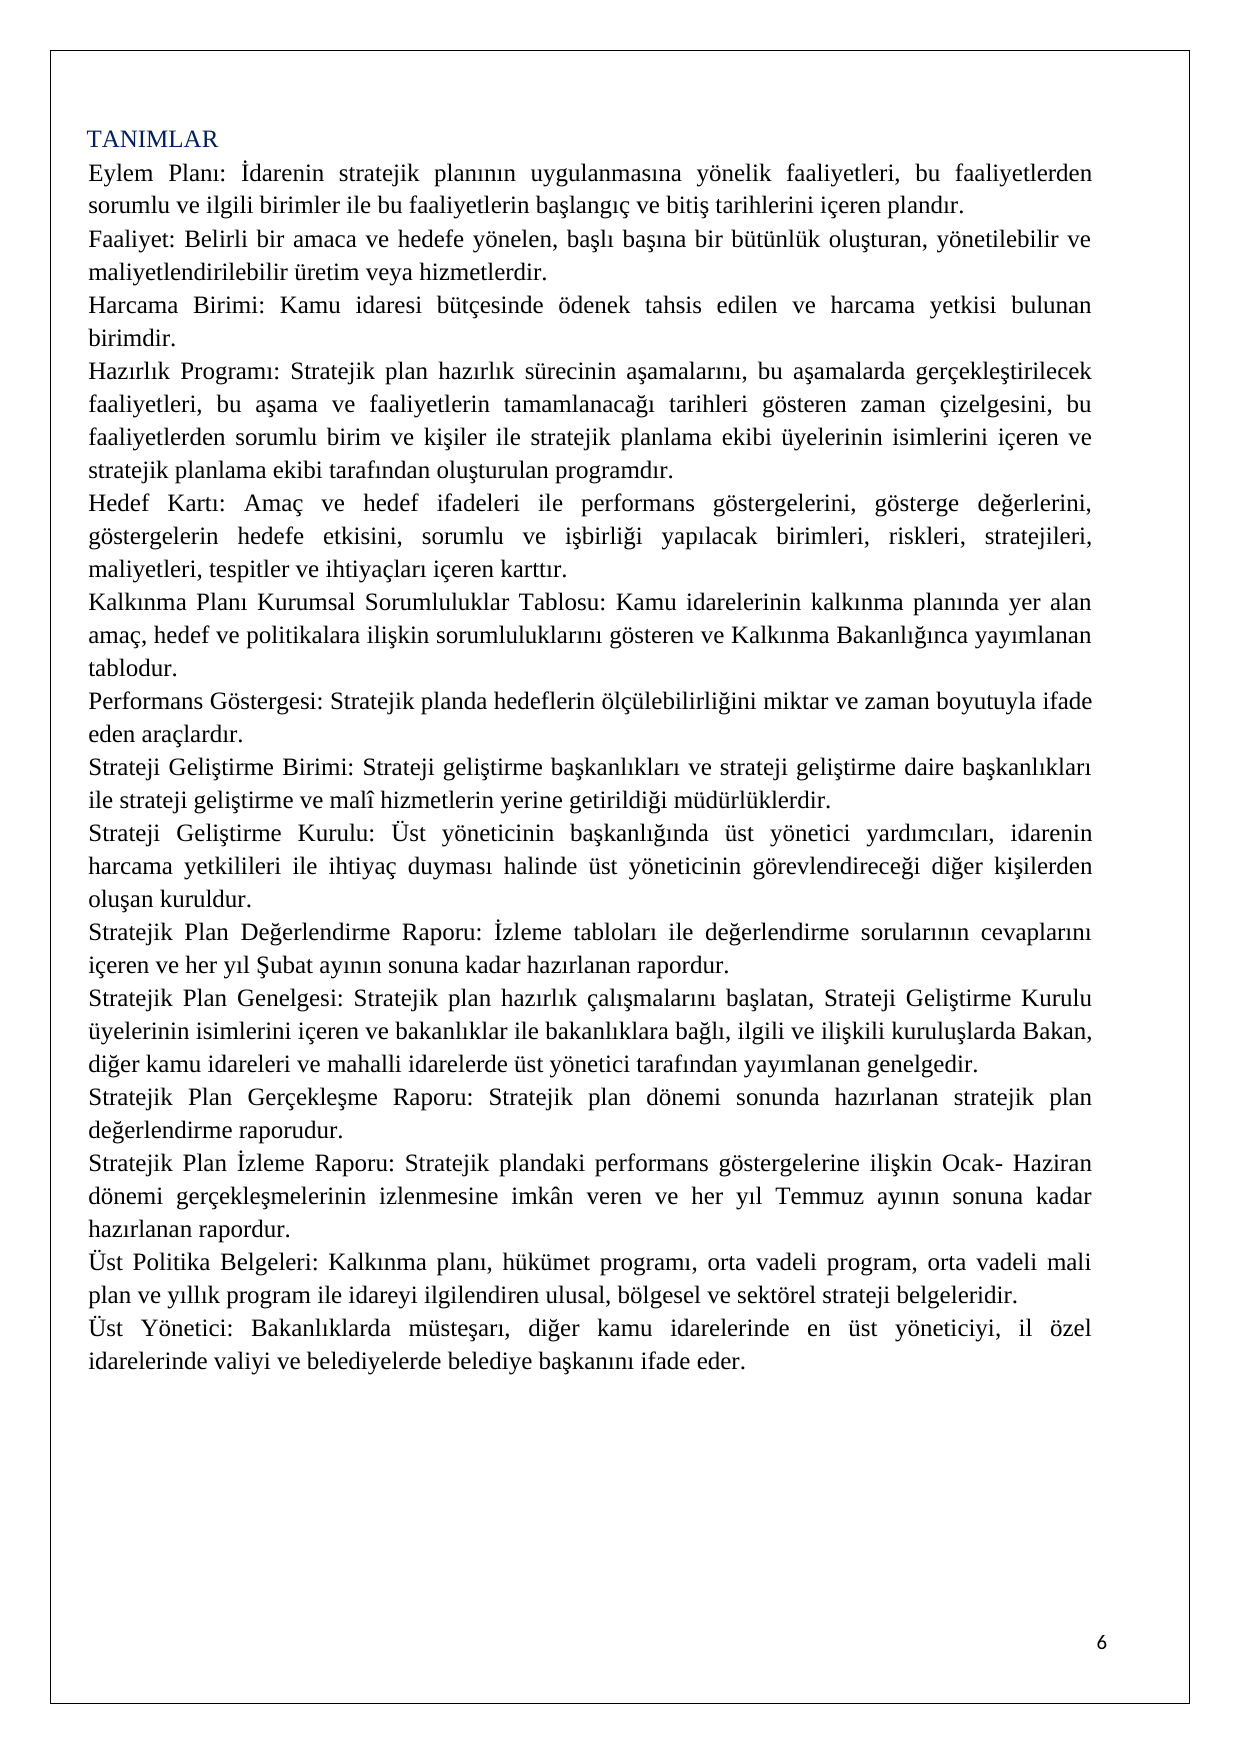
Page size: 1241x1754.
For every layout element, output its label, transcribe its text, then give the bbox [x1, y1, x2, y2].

text Harcama Birimi: Kamu idaresi bütçesinde ödenek tahsis edilen ve harcama yetkisi bulunan birimdir. [88, 290, 1093, 351]
text Stratejik Plan Genelgesi: Stratejik plan hazırlık çalışmalarını başlatan, Strateji Geliştirme Kurulu üyelerinin isimlerini içeren ve bakanlıklar ile bakanlıklara bağlı, ilgili ve ilişkili kuruluşlarda Bakan, diğer kamu idareleri ve mahalli idarelerde üst yönetici tarafından yayımlanan genelgedir. [88, 983, 1093, 1078]
text Stratejik Plan İzleme Raporu: Stratejik plandaki performans göstergelerine ilişkin Ocak- Haziran dönemi gerçekleşmelerinin izlenmesine imkân veren ve her yıl Temmuz ayının sonuna kadar hazırlanan rapordur. [88, 1148, 1093, 1243]
text Strateji Geliştirme Birimi: Strateji geliştirme başkanlıkları ve strateji geliştirme daire başkanlıkları ile strateji geliştirme ve malî hizmetlerin yerine getirildiği müdürlüklerdir. [88, 752, 1093, 814]
text Stratejik Plan Gerçekleşme Raporu: Stratejik plan dönemi sonunda hazırlanan stratejik plan değerlendirme raporudur. [88, 1082, 1093, 1144]
text Hedef Kartı: Amaç ve hedef ifadeleri ile performans göstergelerini, gösterge değerlerini, göstergelerin hedefe etkisini, sorumlu ve işbirliği yapılacak birimleri, riskleri, stratejileri, maliyetleri, tespitler ve ihtiyaçları içeren karttır. [88, 488, 1093, 583]
text Eylem Planı: İdarenin stratejik planının uygulanmasına yönelik faaliyetleri, bu faaliyetlerden sorumlu ve ilgili birimler ile bu faaliyetlerin başlangıç ve bitiş tarihlerini içeren plandır. [88, 158, 1093, 219]
text Hazırlık Programı: Stratejik plan hazırlık sürecinin aşamalarını, bu aşamalarda gerçekleştirilecek faaliyetleri, bu aşama ve faaliyetlerin tamamlanacağı tarihleri gösteren zaman çizelgesini, bu faaliyetlerden sorumlu birim ve kişiler ile stratejik planlama ekibi üyelerinin isimlerini içeren ve stratejik planlama ekibi tarafından oluşturulan programdır. [88, 356, 1093, 483]
text Üst Politika Belgeleri: Kalkınma planı, hükümet programı, orta vadeli program, orta vadeli mali plan ve yıllık program ile idareyi ilgilendiren ulusal, bölgesel ve sektörel strateji belgeleridir. [88, 1247, 1093, 1309]
text Strateji Geliştirme Kurulu: Üst yöneticinin başkanlığında üst yönetici yardımcıları, idarenin harcama yetkilileri ile ihtiyaç duyması halinde üst yöneticinin görevlendireceği diğer kişilerden oluşan kuruldur. [88, 818, 1093, 913]
text TANIMLAR [74, 124, 1107, 153]
text Performans Göstergesi: Stratejik planda hedeflerin ölçülebilirliğini miktar ve zaman boyutuyla ifade eden araçlardır. [88, 686, 1093, 748]
text Üst Yönetici: Bakanlıklarda müsteşarı, diğer kamu idarelerinde en üst yöneticiyi, il özel idarelerinde valiyi ve belediyelerde belediye başkanını ifade eder. [88, 1313, 1093, 1375]
text Stratejik Plan Değerlendirme Raporu: İzleme tabloları ile değerlendirme sorularının cevaplarını içeren ve her yıl Şubat ayının sonuna kadar hazırlanan rapordur. [88, 917, 1093, 979]
text Faaliyet: Belirli bir amaca ve hedefe yönelen, başlı başına bir bütünlük oluşturan, yönetilebilir ve maliyetlendirilebilir üretim veya hizmetlerdir. [88, 224, 1092, 285]
text Kalkınma Planı Kurumsal Sorumluluklar Tablosu: Kamu idarelerinin kalkınma planında yer alan amaç, hedef ve politikalara ilişkin sorumluluklarını gösteren ve Kalkınma Bakanlığınca yayımlanan tablodur. [88, 587, 1093, 682]
